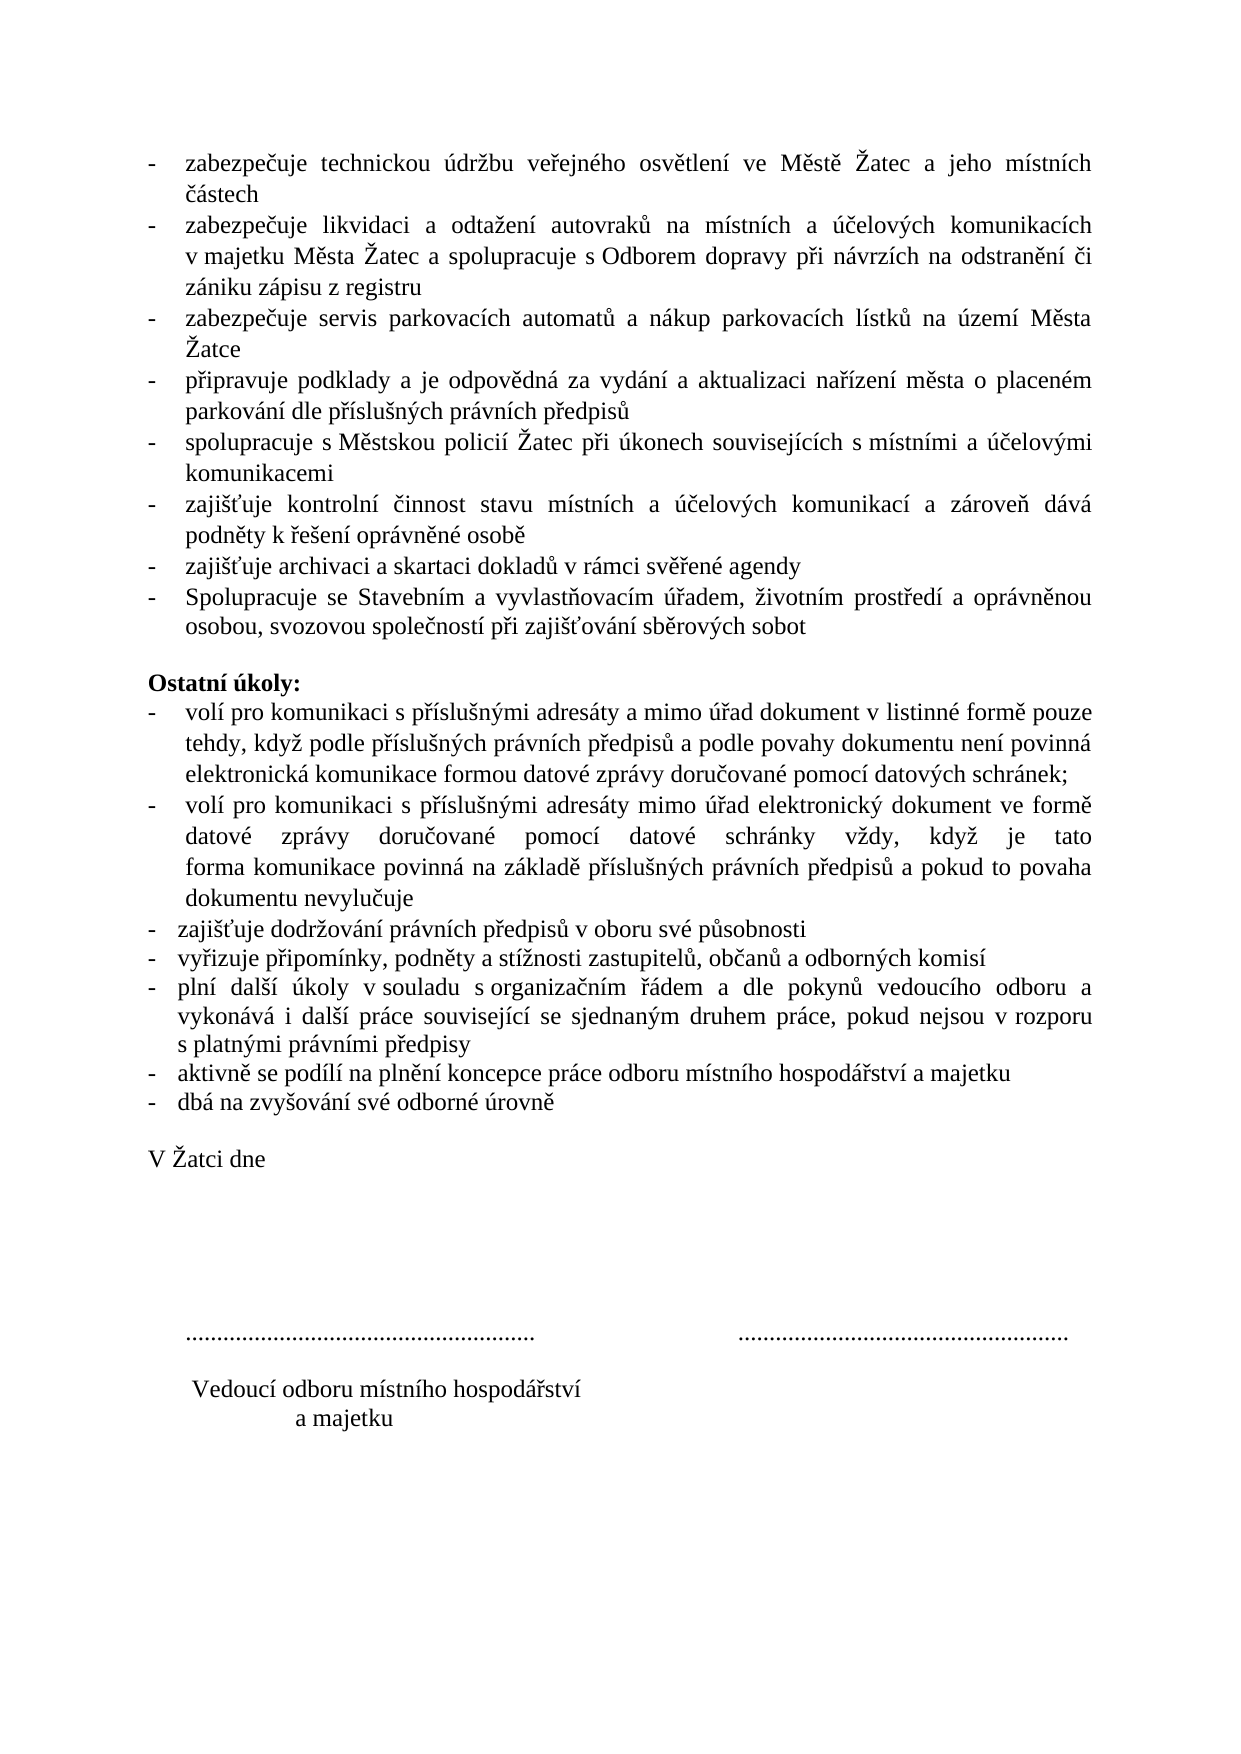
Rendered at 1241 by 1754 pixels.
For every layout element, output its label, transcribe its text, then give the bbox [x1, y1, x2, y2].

text Vedoucí odboru místního hospodářství [148, 1374, 1093, 1403]
text V Žatci dne [148, 1144, 1093, 1173]
list Spolupracuje se Stavebním a vyvlastňovacím úřadem, životním prostředí a oprávněnou osobou, svozovou společností při zajišťování sběrových sobot [148, 582, 1093, 640]
list zajišťuje kontrolní činnost stavu místních a účelových komunikací a zároveň dává podněty k řešení oprávněné osobě [148, 489, 1093, 549]
list vyřizuje připomínky, podněty a stížnosti zastupitelů, občanů a odborných komisí [148, 943, 1093, 972]
text a majetku [148, 1403, 1093, 1432]
list zajišťuje archivaci a skartaci dokladů v rámci svěřené agendy [148, 551, 1093, 580]
text ........................................................ ..................................................... [148, 1317, 1093, 1346]
list volí pro komunikaci s příslušnými adresáty a mimo úřad dokument v listinné formě pouze tehdy, když podle příslušných právních předpisů a podle povahy dokumentu není povinná elektronická komunikace formou datové zprávy doručované pomocí datových schránek; [148, 697, 1093, 788]
list připravuje podklady a je odpovědná za vydání a aktualizaci nařízení města o placeném parkování dle příslušných právních předpisů [148, 365, 1093, 425]
list zajišťuje dodržování právních předpisů v oboru své působnosti [148, 914, 1093, 943]
list spolupracuje s Městskou policií Žatec při úkonech souvisejících s místními a účelovými komunikacemi [148, 427, 1093, 487]
list aktivně se podílí na plnění koncepce práce odboru místního hospodářství a majetku [148, 1058, 1093, 1087]
list zabezpečuje technickou údržbu veřejného osvětlení ve Městě Žatec a jeho místních částech [148, 148, 1093, 207]
list plní další úkoly v souladu s organizačním řádem a dle pokynů vedoucího odboru a vykonává i další práce související se sjednaným druhem práce, pokud nejsou v rozporu s platnými právními předpisy [148, 972, 1093, 1058]
list volí pro komunikaci s příslušnými adresáty mimo úřad elektronický dokument ve formě datové zprávy doručované pomocí datové schránky vždy, když je tato forma komunikace povinná na základě příslušných právních předpisů a pokud to povaha dokumentu nevylučuje [148, 790, 1093, 912]
list zabezpečuje servis parkovacích automatů a nákup parkovacích lístků na území Města Žatce [148, 303, 1093, 363]
list zabezpečuje likvidaci a odtažení autovraků na místních a účelových komunikacích v majetku Města Žatec a spolupracuje s Odborem dopravy při návrzích na odstranění či zániku zápisu z registru [148, 210, 1093, 301]
list dbá na zvyšování své odborné úrovně [148, 1087, 1093, 1116]
text Ostatní úkoly: [148, 668, 1093, 697]
